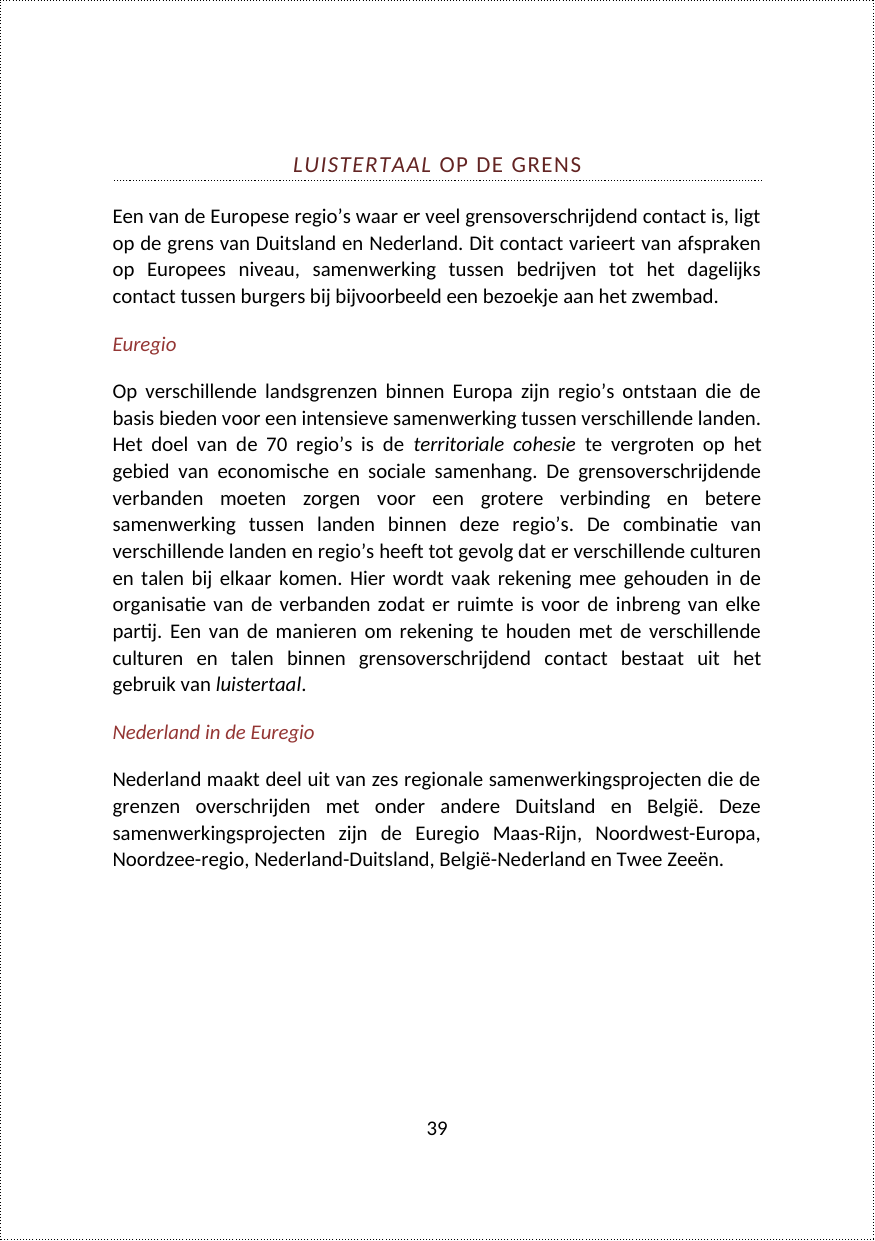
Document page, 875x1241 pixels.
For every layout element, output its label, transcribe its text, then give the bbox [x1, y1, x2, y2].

subtitle Euregio [112, 331, 762, 356]
subtitle Nederland in de Euregio [112, 719, 762, 744]
text Nederland maakt deel uit van zes regionale samenwerkingsprojecten die de grenzen overschrijden met onder andere Duitsland en België. Deze samenwerkingsprojecten zijn de Euregio Maas-Rijn, Noordwest-Europa, Noordzee-regio, Nederland-Duitsland, België-Nederland en Twee Zeeën. [112, 767, 762, 872]
text Op verschillende landsgrenzen binnen Europa zijn regio’s ontstaan die de basis bieden voor een intensieve samenwerking tussen verschillende landen. Het doel van de 70 regio’s is de territoriale cohesie te vergroten op het gebied van economische en sociale samenhang. De grensoverschrijdende verbanden moeten zorgen voor een grotere verbinding en betere samenwerking tussen landen binnen deze regio’s. De combinatie van verschillende landen en regio’s heeft tot gevolg dat er verschillende culturen en talen bij elkaar komen. Hier wordt vaak rekening mee gehouden in de organisatie van de verbanden zodat er ruimte is voor de inbreng van elke partij. Een van de manieren om rekening te houden met de verschillende culturen en talen binnen grensoverschrijdend contact bestaat uit het gebruik van luistertaal. [112, 378, 762, 697]
subtitle Luistertaal op de grens [112, 150, 762, 181]
text Een van de Europese regio’s waar er veel grensoverschrijdend contact is, ligt op de grens van Duitsland en Nederland. Dit contact varieert van afspraken op Europees niveau, samenwerking tussen bedrijven tot het dagelijks contact tussen burgers bij bijvoorbeeld een bezoekje aan het zwembad. [112, 203, 762, 309]
